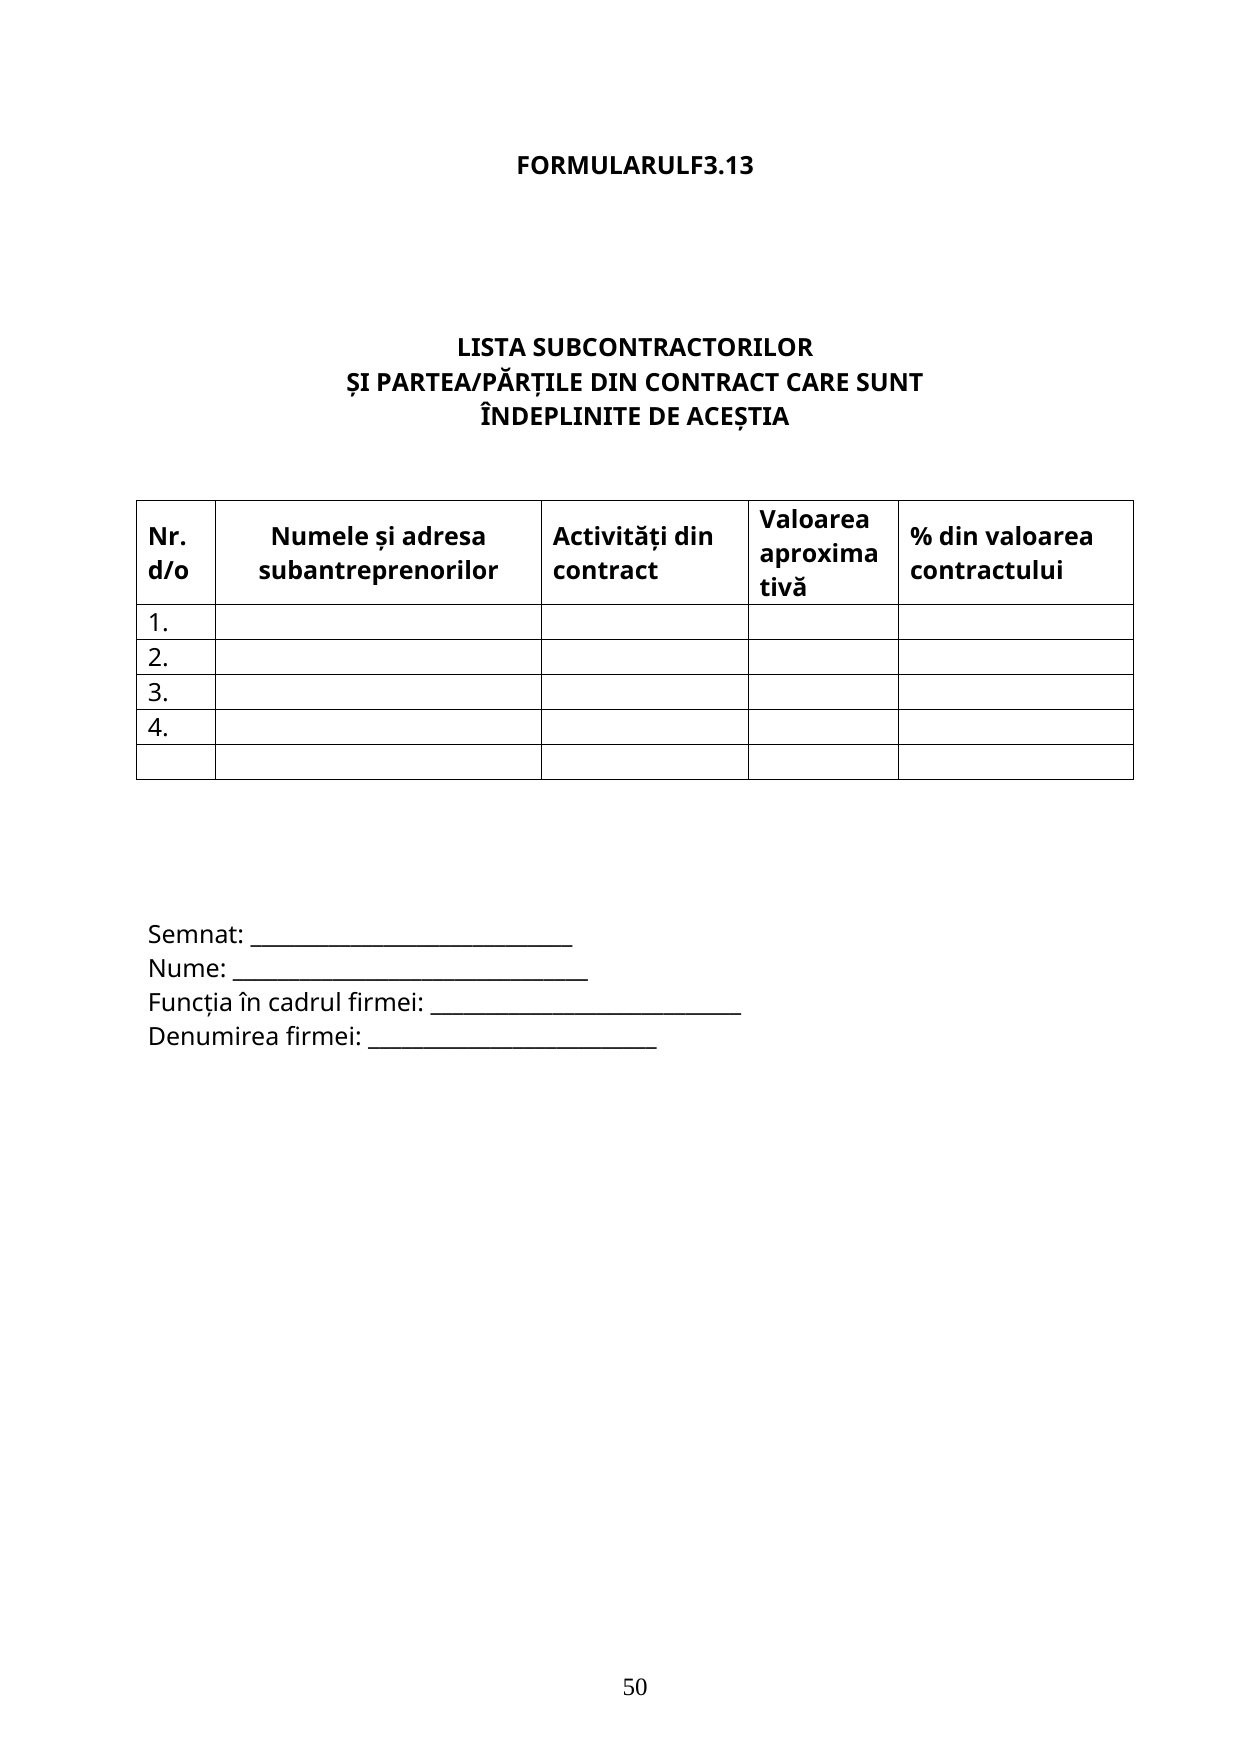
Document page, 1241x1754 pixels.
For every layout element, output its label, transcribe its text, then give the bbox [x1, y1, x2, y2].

text Nume: ________________________________ [148, 951, 1122, 984]
table_cell [137, 745, 215, 779]
table_cell [542, 605, 748, 639]
table_cell [542, 675, 748, 709]
text Funcţia în cadrul firmei: ____________________________ [148, 984, 1122, 1019]
table_cell [542, 745, 748, 779]
text ŞI PARTEA/PĂRŢILE DIN CONTRACT CARE SUNT [148, 364, 1122, 398]
text LISTA SUBCONTRACTORILOR [148, 330, 1122, 364]
table_cell [899, 745, 1133, 779]
table_cell 3. [137, 675, 215, 709]
table_cell 2. [137, 640, 215, 674]
table_cell [216, 605, 541, 639]
table_cell [216, 745, 541, 779]
table_cell [899, 605, 1133, 639]
table_cell [542, 640, 748, 674]
table_header Numele şi adresa subantreprenorilor [216, 501, 541, 604]
table_cell [749, 675, 898, 709]
table_cell [749, 745, 898, 779]
table_cell [899, 640, 1133, 674]
table_header Activităţi din contract [542, 501, 748, 604]
table_cell [749, 605, 898, 639]
table_header Valoarea aproximativă [749, 501, 898, 604]
table_header Nr. d/o [137, 501, 215, 604]
text ÎNDEPLINITE DE ACEŞTIA [148, 398, 1122, 432]
table_cell [749, 710, 898, 744]
table_cell [542, 710, 748, 744]
table_cell [216, 675, 541, 709]
table_cell 4. [137, 710, 215, 744]
table_cell 1. [137, 605, 215, 639]
table_cell [216, 640, 541, 674]
table_header % din valoarea contractului [899, 501, 1133, 604]
table_cell [216, 710, 541, 744]
text Semnat: _____________________________ [148, 916, 1122, 951]
table_cell [899, 675, 1133, 709]
table_cell [749, 640, 898, 674]
text FORMULARULF3.13 [148, 147, 1122, 181]
text Denumirea firmei: __________________________ [148, 1019, 1122, 1053]
table_cell [899, 710, 1133, 744]
